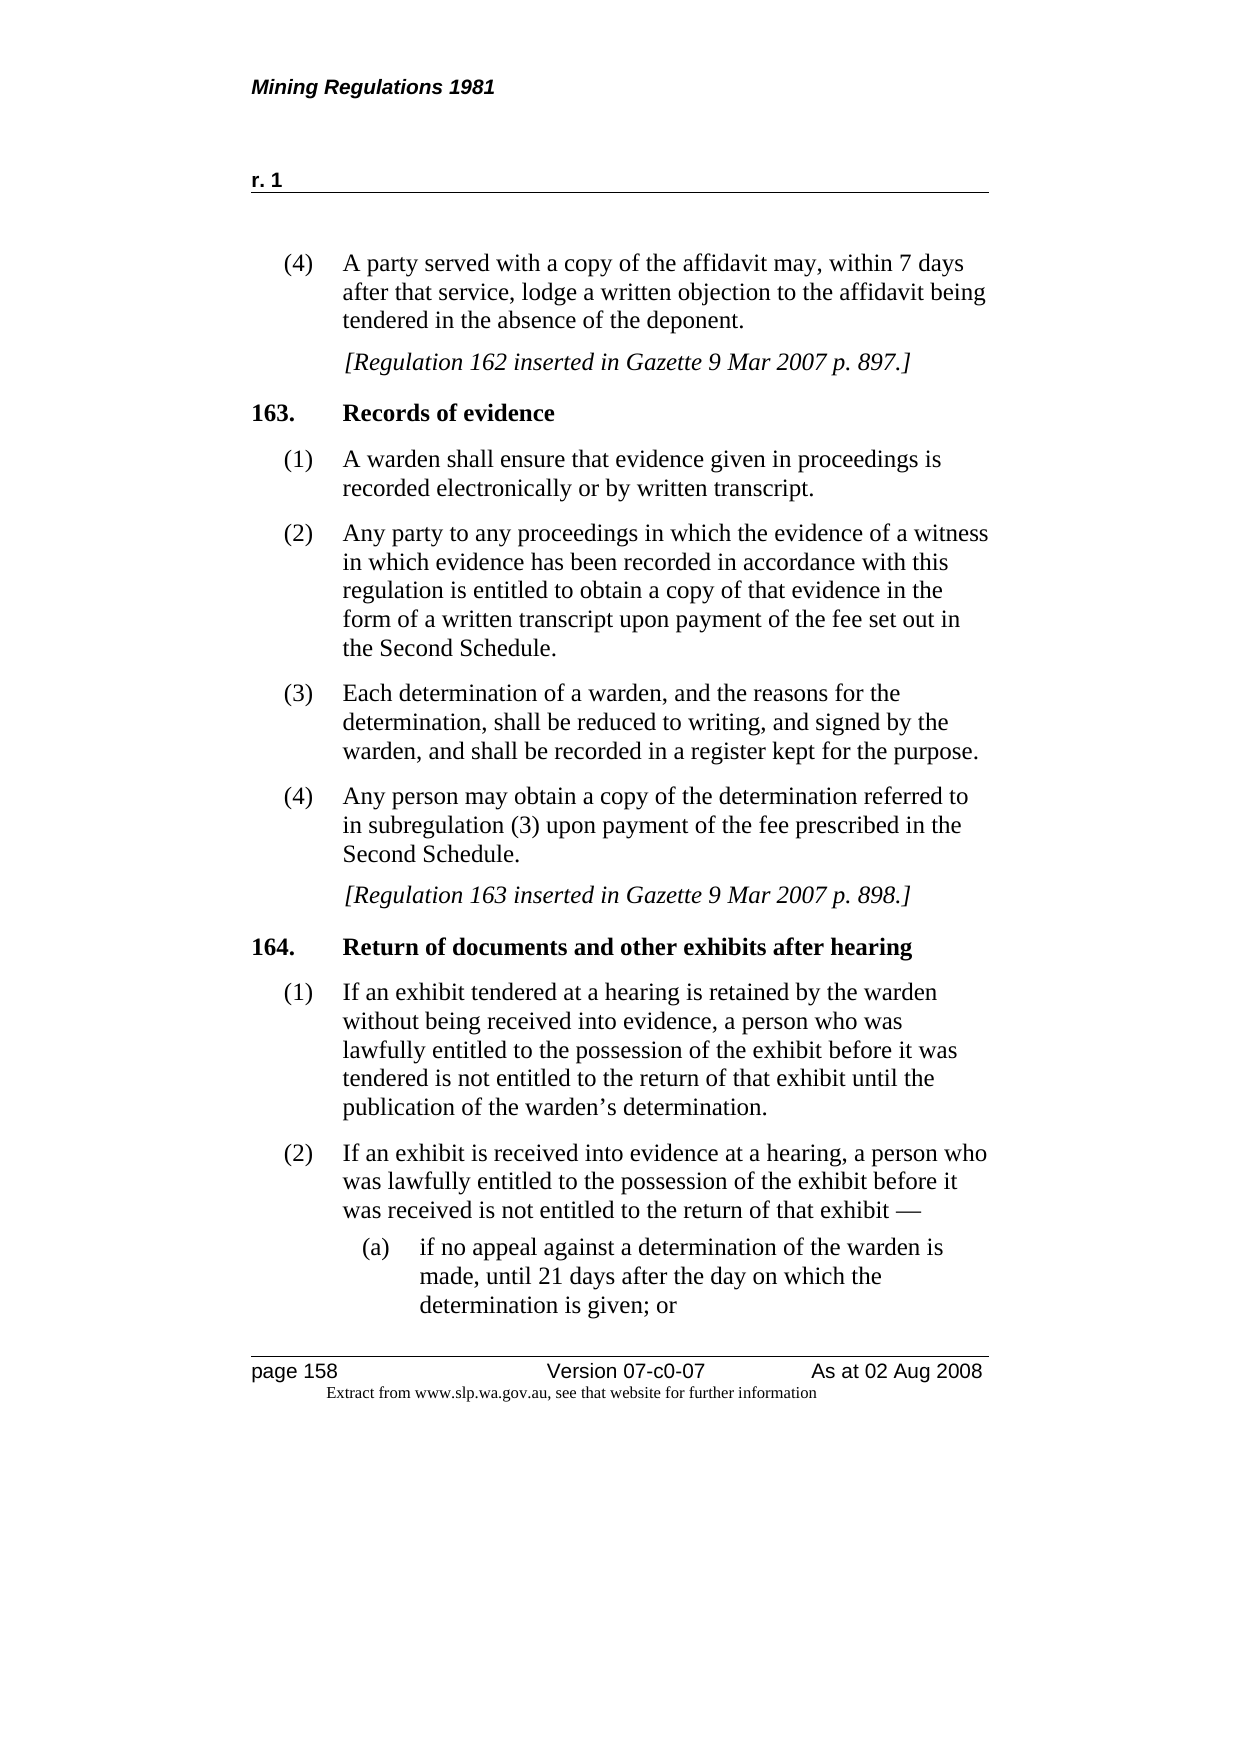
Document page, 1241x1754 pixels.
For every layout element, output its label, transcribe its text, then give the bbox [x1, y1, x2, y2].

text (1) A warden shall ensure that evidence given in proceedings is recorded electronically or by written transcript. [251, 444, 989, 501]
text (2) If an exhibit is received into evidence at a hearing, a person who was lawfully entitled to the possession of the exhibit before it was received is not entitled to the return of that exhibit — [251, 1138, 989, 1224]
text (1) If an exhibit tendered at a hearing is retained by the warden without being received into evidence, a person who was lawfully entitled to the possession of the exhibit before it was tendered is not entitled to the return of that exhibit until the publication of the warden’s determination. [251, 977, 989, 1121]
text (2) Any party to any proceedings in which the evidence of a witness in which evidence has been recorded in accordance with this regulation is entitled to obtain a copy of that evidence in the form of a written transcript upon payment of the fee set out in the Second Schedule. [251, 518, 989, 662]
text [Regulation 162 inserted in Gazette 9 Mar 2007 p. 897.] [251, 347, 989, 376]
subtitle 164. Return of documents and other exhibits after hearing [251, 932, 989, 961]
text (a) if no appeal against a determination of the warden is made, until 21 days after the day on which the determination is given; or [251, 1232, 989, 1318]
text (4) Any person may obtain a copy of the determination referred to in subregulation (3) upon payment of the fee prescribed in the Second Schedule. [251, 781, 989, 868]
text (3) Each determination of a warden, and the reasons for the determination, shall be reduced to writing, and signed by the warden, and shall be recorded in a register kept for the purpose. [251, 678, 989, 765]
text (4) A party served with a copy of the affidavit may, within 7 days after that service, lodge a written objection to the affidavit being tendered in the absence of the deponent. [251, 248, 989, 334]
text [Regulation 163 inserted in Gazette 9 Mar 2007 p. 898.] [251, 880, 989, 909]
subtitle 163. Records of evidence [251, 398, 989, 427]
